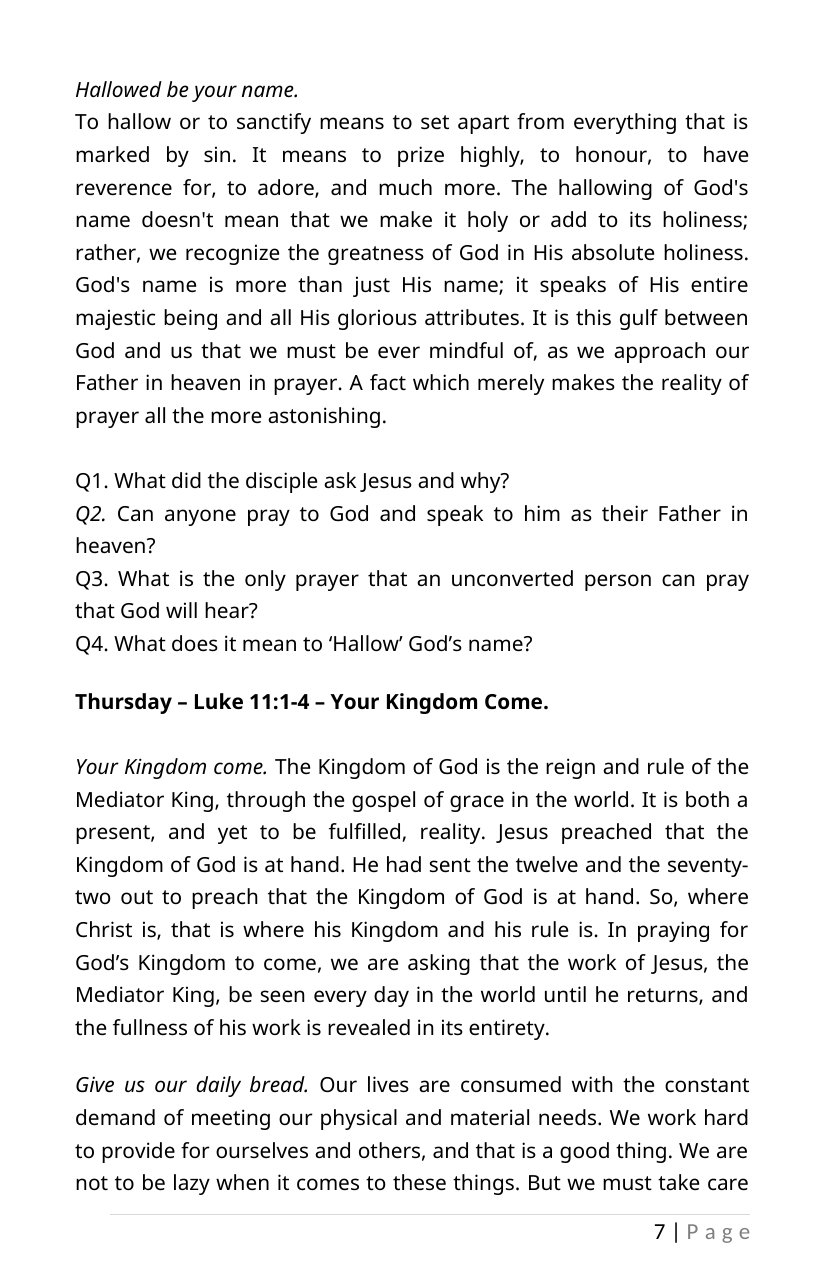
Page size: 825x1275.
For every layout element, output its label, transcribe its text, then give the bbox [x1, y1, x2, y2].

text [75, 1071, 750, 1197]
text Q2. Can anyone pray to God and speak to him as their Father in heaven? [75, 499, 750, 560]
text Hallowed be your name. [75, 75, 750, 103]
text Your Kingdom come. The Kingdom of God is the reign and rule of the Mediator King, through the gospel of grace in the world. It is both a present, and yet to be fulfilled, reality. Jesus preached that the Kingdom of God is at hand. He had sent the twelve and the seventy-two out to preach that the Kingdom of God is at hand. So, where Christ is, that is where his Kingdom and his rule is. In praying for God’s Kingdom to come, we are asking that the work of Jesus, the Mediator King, be seen every day in the world until he returns, and the fullness of his work is revealed in its entirety. [75, 752, 750, 1041]
text Q3. What is the only prayer that an unconverted person can pray that God will hear? [75, 564, 750, 625]
text Q1. What did the disciple ask Jesus and why? [75, 466, 750, 495]
text To hallow or to sanctify means to set apart from everything that is marked by sin. It means to prize highly, to honour, to have reverence for, to adore, and much more. The hallowing of God's name doesn't mean that we make it holy or add to its holiness; rather, we recognize the greatness of God in His absolute holiness. God's name is more than just His name; it speaks of His entire majestic being and all His glorious attributes. It is this gulf between God and us that we must be ever mindful of, as we approach our Father in heaven in prayer. A fact which merely makes the reality of prayer all the more astonishing. [75, 108, 750, 429]
text Thursday – Luke 11:1-4 – Your Kingdom Come. [75, 687, 750, 715]
text Q4. What does it mean to ‘Hallow’ God’s name? [75, 629, 750, 658]
